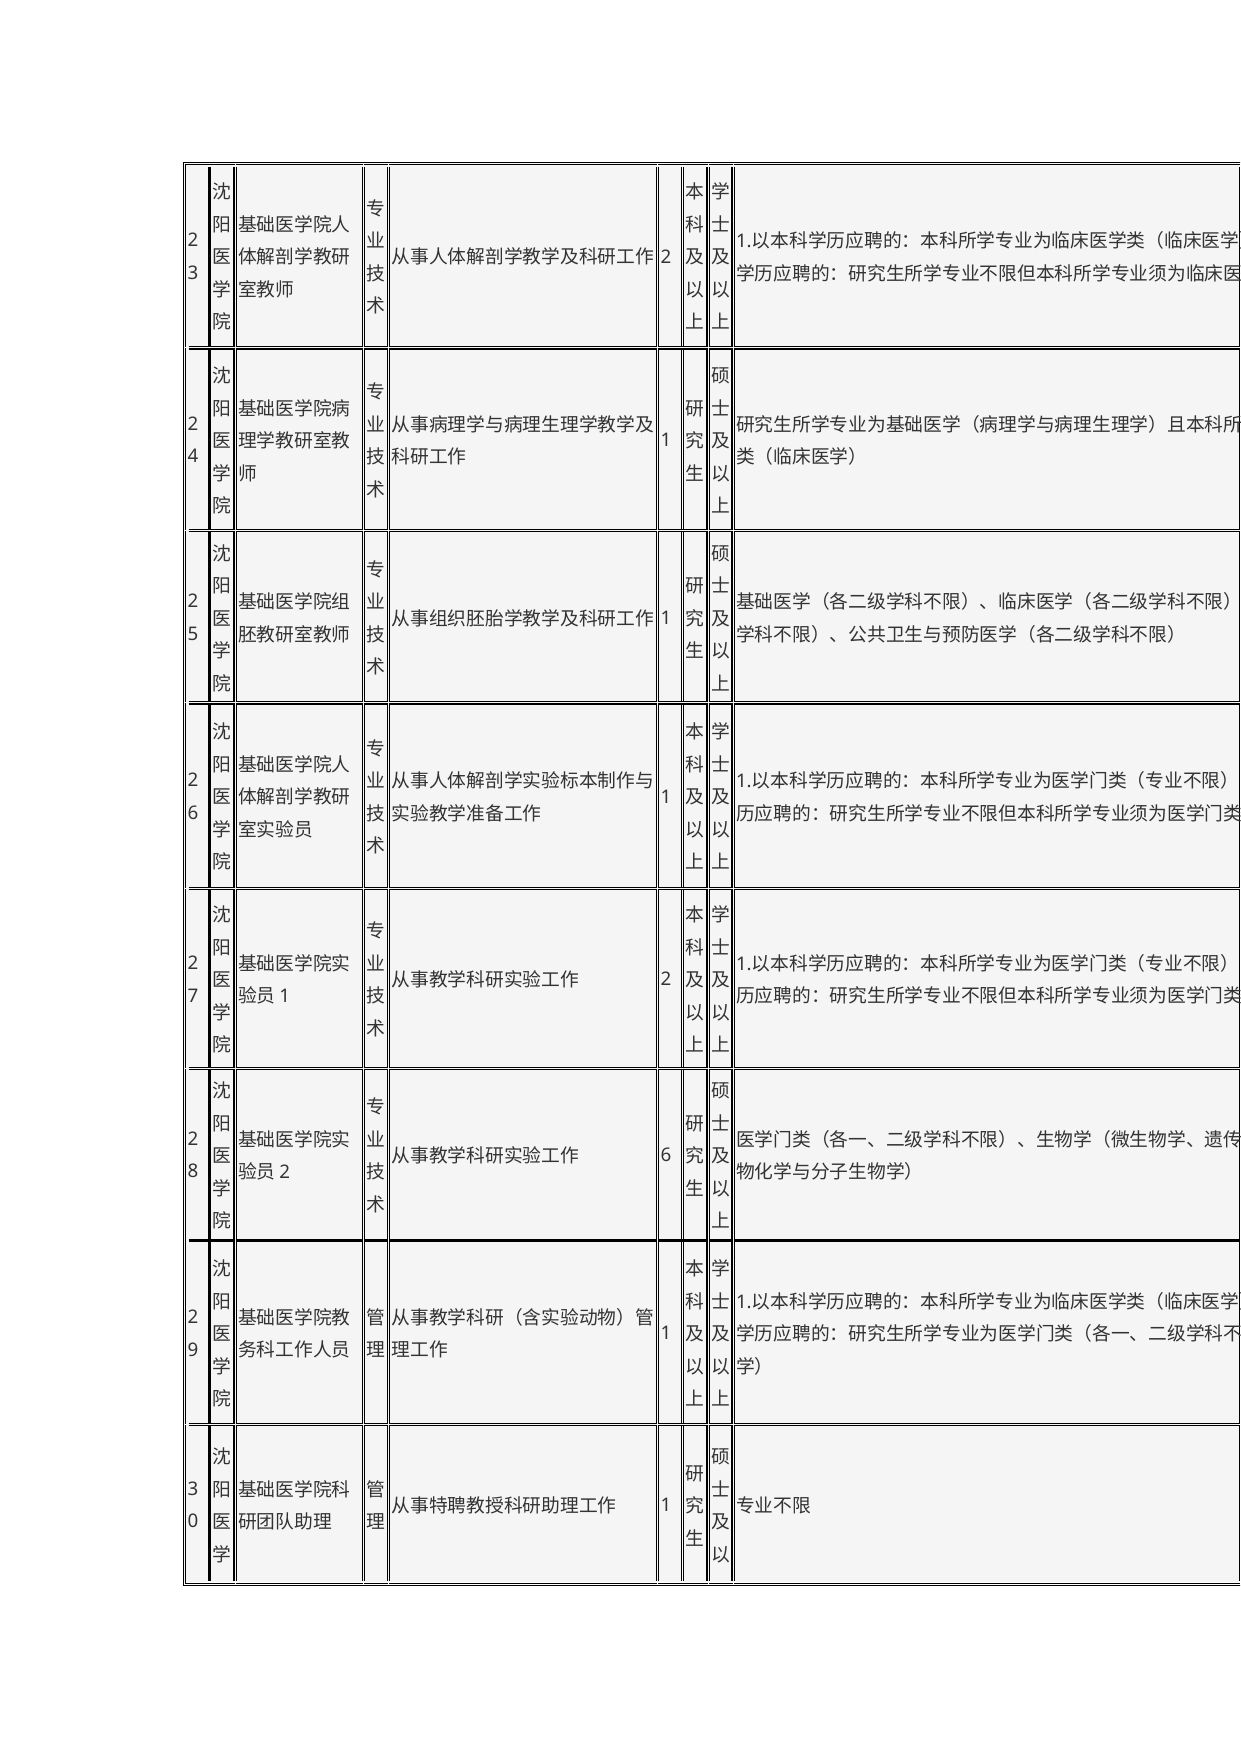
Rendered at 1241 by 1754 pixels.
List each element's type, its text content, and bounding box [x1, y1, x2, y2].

table_cell 1.以本科学历应聘的：本科所学专业为医学门类（专业不限） 2.以研究生学历应聘的：研究生所学专业不限但本科所学专业须为医学门类（专业不限） [735, 705, 1239, 887]
table_cell 26 [186, 701, 209, 887]
table_cell 从事人体解剖学教学及科研工作 [388, 163, 657, 346]
table_cell 2 [657, 163, 682, 346]
table_cell 研究生 [684, 532, 706, 701]
table_cell 1 [659, 705, 681, 887]
table_cell 沈阳医学院 [210, 1426, 235, 1582]
table_cell 硕士及以上 [710, 1070, 731, 1239]
table_cell 基础医学院人体解剖学教研室实验员 [237, 705, 362, 887]
table_cell 基础医学院组胚教研室教师 [237, 532, 362, 701]
table_cell 专业技术 [365, 532, 387, 701]
table_cell 基础医学院人体解剖学教研室教师 [235, 165, 363, 346]
table_cell 专业不限 [733, 1426, 1240, 1582]
table_cell 28 [186, 1067, 209, 1239]
table_cell 沈阳医学院 [211, 350, 233, 529]
table_cell 从事特聘教授科研助理工作 [388, 1423, 657, 1582]
table_cell 本科及以上 [684, 890, 706, 1067]
table_cell 基础医学院实验员1 [237, 890, 362, 1067]
table_cell 从事教学科研实验工作 [390, 890, 656, 1067]
table_cell 本科及以上 [683, 165, 708, 346]
table_cell 学士及以上 [710, 890, 731, 1067]
table_cell 沈阳医学院 [211, 1242, 233, 1423]
table_cell 医学门类（各一、二级学科不限）、生物学（微生物学、遗传学、细胞生物学、生物化学与分子生物学） [735, 1070, 1239, 1239]
table_cell 学士及以上 [710, 1242, 731, 1423]
table_cell 硕士及以上 [708, 1426, 733, 1582]
table_cell 25 [186, 529, 209, 701]
table_cell 专业技术 [365, 1070, 387, 1239]
table_cell 6 [659, 1070, 681, 1239]
table_cell 从事教学科研（含实验动物）管理工作 [390, 1242, 656, 1423]
table_cell 沈阳医学院 [210, 165, 235, 346]
table_cell 基础医学院科研团队助理 [235, 1426, 363, 1582]
table_cell 管理 [363, 1426, 388, 1582]
table_cell 从事组织胚胎学教学及科研工作 [390, 532, 656, 701]
table_cell 专业技术 [365, 705, 387, 887]
table_cell 沈阳医学院 [211, 1070, 233, 1239]
table_cell 从事人体解剖学实验标本制作与实验教学准备工作 [390, 705, 656, 887]
table_cell 本科及以上 [684, 705, 706, 887]
table_cell 2 [659, 890, 681, 1067]
table_cell 1 [659, 532, 681, 701]
table_cell 研究生 [684, 350, 706, 529]
table_cell 研究生 [684, 1070, 706, 1239]
table_cell 沈阳医学院 [211, 890, 233, 1067]
table_cell 从事教学科研实验工作 [390, 1070, 656, 1239]
table_cell 管理 [365, 1242, 387, 1423]
table_cell 30 [186, 1423, 209, 1582]
table_cell 1.以本科学历应聘的：本科所学专业为临床医学类（临床医学） 2.以研究生学历应聘的：研究生所学专业为医学门类（各一、二级学科不限）、农学（畜牧学） [735, 1242, 1239, 1423]
table_cell 基础医学院实验员2 [237, 1070, 362, 1239]
table_cell 学士及以上 [710, 705, 731, 887]
table_cell 专业技术 [365, 350, 387, 529]
table_cell 1 [657, 1423, 682, 1582]
table_cell 基础医学（各二级学科不限）、临床医学（各二级学科不限）、口腔医学（各二级学科不限）、公共卫生与预防医学（各二级学科不限） [735, 532, 1239, 701]
table_cell 24 [184, 346, 209, 529]
table_cell 27 [186, 887, 209, 1067]
table_cell 23 [186, 165, 209, 346]
table_cell 沈阳医学院 [211, 532, 233, 701]
table_cell 从事病理学与病理生理学教学及科研工作 [390, 350, 656, 529]
table_cell 1 [659, 1242, 681, 1423]
table_cell 研究生所学专业为基础医学（病理学与病理生理学）且本科所学专业须为临床医学类（临床医学） [735, 350, 1239, 529]
table_cell 1 [659, 350, 681, 529]
table_cell 基础医学院教务科工作人员 [237, 1242, 362, 1423]
table_cell 1.以本科学历应聘的：本科所学专业为医学门类（专业不限） 2.以研究生学历应聘的：研究生所学专业不限但本科所学专业须为医学门类（专业不限） [735, 890, 1239, 1067]
table_cell 专业技术 [365, 890, 387, 1067]
table_cell 学士及以上 [708, 165, 733, 346]
table_cell 29 [186, 1239, 208, 1423]
table_cell 基础医学院病理学教研室教师 [237, 350, 362, 529]
table_cell 沈阳医学院 [211, 705, 233, 887]
table_cell 硕士及以上 [710, 532, 731, 701]
table_cell 1.以本科学历应聘的：本科所学专业为临床医学类（临床医学） 2.以研究生学历应聘的：研究生所学专业不限但本科所学专业须为临床医学类（临床医学） [733, 165, 1240, 346]
table_cell 研究生 [683, 1426, 708, 1582]
table_cell 本科及以上 [684, 1242, 706, 1423]
table_cell 硕士及以上 [710, 350, 731, 529]
table_cell 专业技术 [363, 165, 388, 346]
